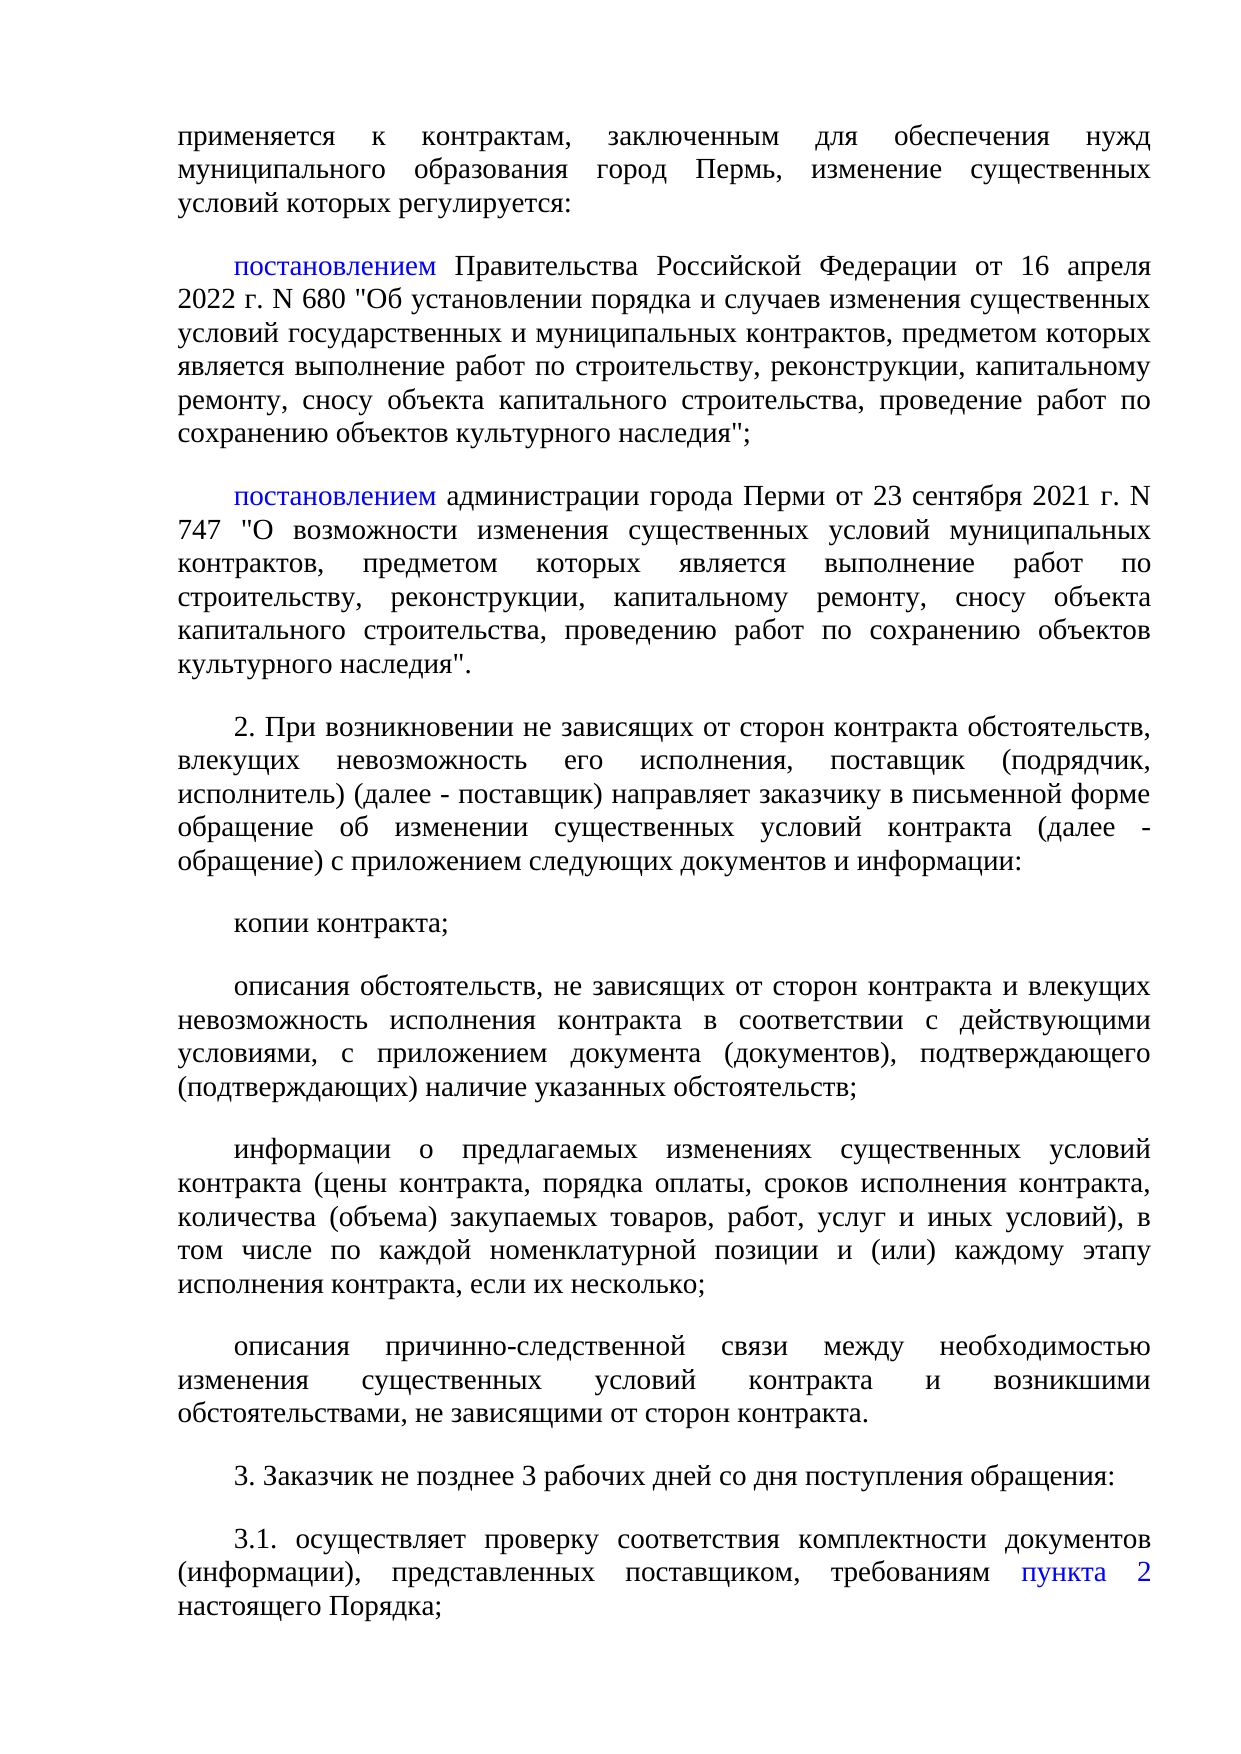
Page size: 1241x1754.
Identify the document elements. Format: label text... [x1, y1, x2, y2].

text постановлением Правительства Российской Федерации от 16 апреля 2022 г. N 680 "Об установлении порядка и случаев изменения существенных условий государственных и муниципальных контрактов, предметом которых является выполнение работ по строительству, реконструкции, капитальному ремонту, сносу объекта капитального строительства, проведение работ по сохранению объектов культурного наследия"; [177, 248, 1152, 449]
text постановлением администрации города Перми от 23 сентября 2021 г. N 747 "О возможности изменения существенных условий муниципальных контрактов, предметом которых является выполнение работ по строительству, реконструкции, капитальному ремонту, сносу объекта капитального строительства, проведению работ по сохранению объектов культурного наследия". [177, 478, 1152, 679]
text 2. При возникновении не зависящих от сторон контракта обстоятельств, влекущих невозможность его исполнения, поставщик (подрядчик, исполнитель) (далее - поставщик) направляет заказчику в письменной форме обращение об изменении существенных условий контракта (далее - обращение) с приложением следующих документов и информации: [177, 709, 1152, 876]
text 3.1. осуществляет проверку соответствия комплектности документов (информации), представленных поставщиком, требованиям пункта 2 настоящего Порядка; [177, 1521, 1152, 1622]
text информации о предлагаемых изменениях существенных условий контракта (цены контракта, порядка оплаты, сроков исполнения контракта, количества (объема) закупаемых товаров, работ, услуг и иных условий), в том числе по каждой номенклатурной позиции и (или) каждому этапу исполнения контракта, если их несколько; [177, 1132, 1152, 1299]
text описания причинно-следственной связи между необходимостью изменения существенных условий контракта и возникшими обстоятельствами, не зависящими от сторон контракта. [177, 1328, 1152, 1429]
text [177, 118, 1152, 219]
text 3. Заказчик не позднее 3 рабочих дней со дня поступления обращения: [177, 1458, 1152, 1492]
text копии контракта; [177, 906, 1152, 939]
text описания обстоятельств, не зависящих от сторон контракта и влекущих невозможность исполнения контракта в соответствии с действующими условиями, с приложением документа (документов), подтверждающего (подтверждающих) наличие указанных обстоятельств; [177, 968, 1152, 1102]
